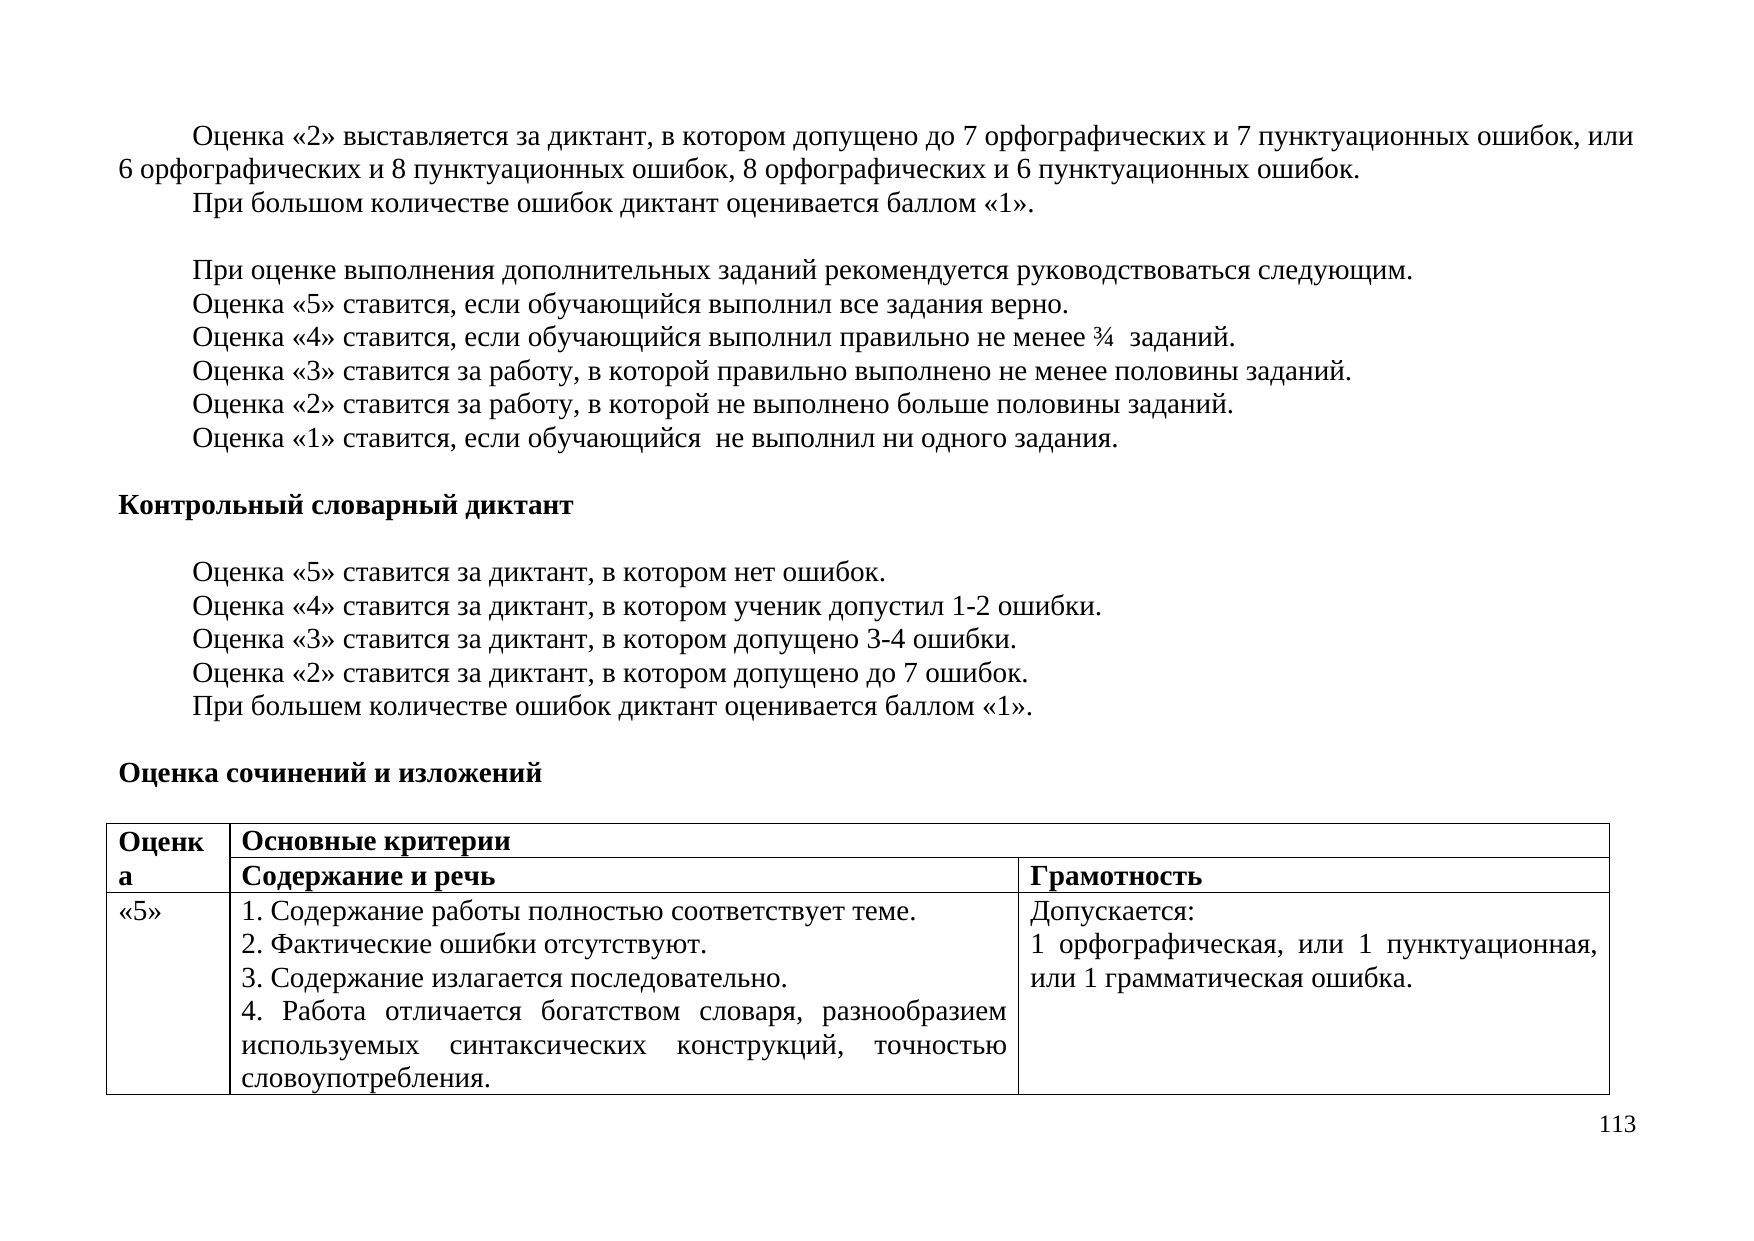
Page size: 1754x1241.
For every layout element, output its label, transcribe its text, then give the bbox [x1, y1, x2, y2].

text Оценка «4» ставится, если обучающийся выполнил правильно не менее ¾ заданий. [118, 319, 1636, 353]
text Оценка «4» ставится за диктант, в котором ученик допустил 1-2 ошибки. [118, 588, 1636, 621]
text При большем количестве ошибок диктант оценивается баллом «1». [118, 688, 1636, 722]
text Оценка «2» выставляется за диктант, в котором допущено до 7 орфографических и 7 пунктуационных ошибок, или 6 орфографических и 8 пунктуационных ошибок, 8 орфографических и 6 пунктуационных ошибок. [118, 118, 1636, 185]
text Оценка «5» ставится за диктант, в котором нет ошибок. [118, 554, 1636, 588]
text Оценка «3» ставится за работу, в которой правильно выполнено не менее половины заданий. [118, 353, 1636, 386]
text Оценка «1» ставится, если обучающийся не выполнил ни одного задания. [118, 420, 1636, 453]
text При оценке выполнения дополнительных заданий рекомендуется руководствоваться следующим. [118, 252, 1636, 286]
table_cell Содержание и речь [231, 858, 1018, 892]
text Оценка «5» ставится, если обучающийся выполнил все задания верно. [118, 286, 1636, 319]
text Контрольный словарный диктант [118, 487, 1636, 521]
table_cell «5» [107, 893, 229, 1094]
table_cell Грамотность [1019, 858, 1609, 892]
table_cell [231, 893, 1018, 1094]
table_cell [1019, 893, 1609, 1094]
text Оценка «2» ставится за диктант, в котором допущено до 7 ошибок. [118, 655, 1636, 688]
text Оценка «3» ставится за диктант, в котором допущено 3-4 ошибки. [118, 621, 1636, 655]
text Оценка сочинений и изложений [118, 755, 1636, 789]
table_header Основные критерии [231, 824, 1609, 857]
text Оценка «2» ставится за работу, в которой не выполнено больше половины заданий. [118, 386, 1636, 420]
table_header Оценка [107, 824, 229, 892]
text При большом количестве ошибок диктант оценивается баллом «1». [118, 185, 1636, 219]
